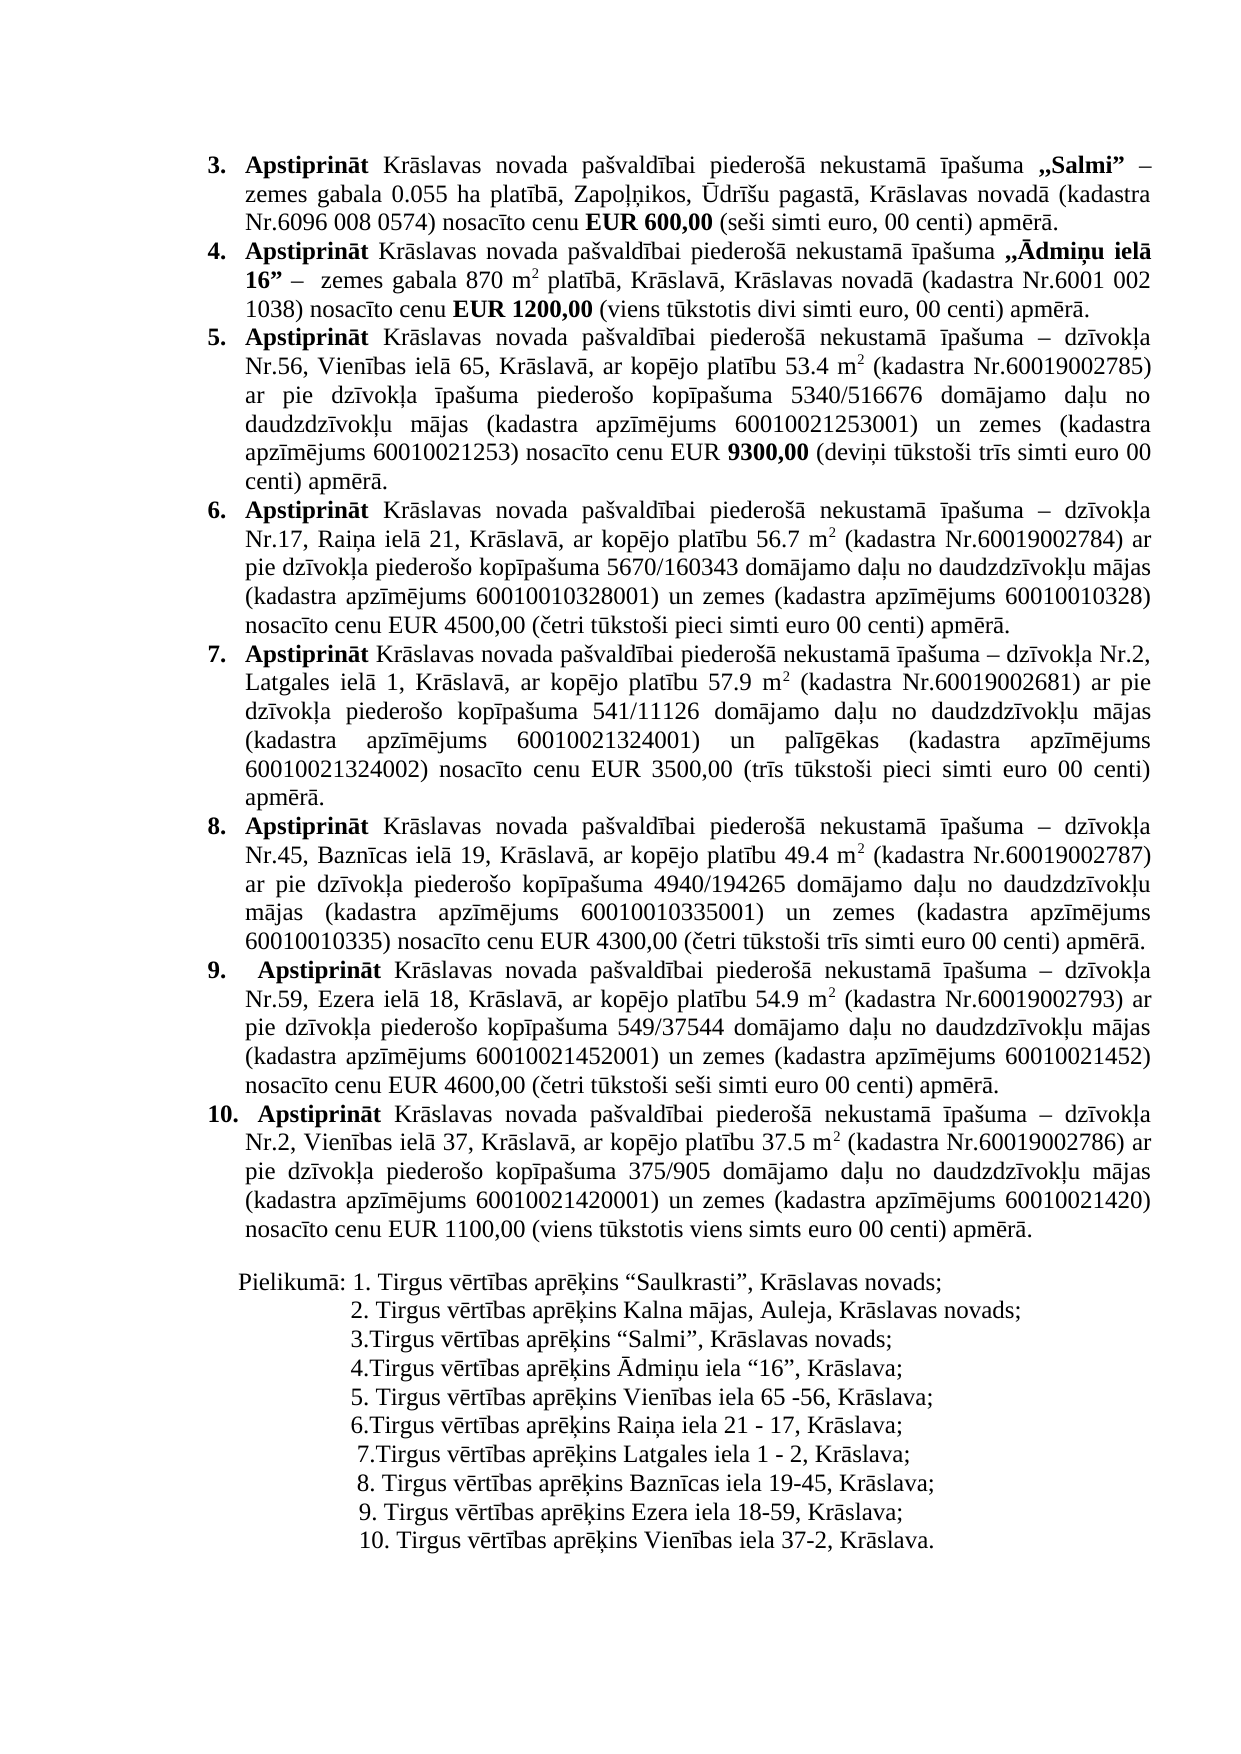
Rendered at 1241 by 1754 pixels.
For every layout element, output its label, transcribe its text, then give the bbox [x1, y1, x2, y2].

list Apstiprināt Krāslavas novada pašvaldībai piederošā nekustamā īpašuma – dzīvokļa Nr.56, Vienības ielā 65, Krāslavā, ar kopējo platību 53.4 m2 (kadastra Nr.60019002785) ar pie dzīvokļa īpašuma piederošo kopīpašuma 5340/516676 domājamo daļu no daudzdzīvokļu mājas (kadastra apzīmējums 60010021253001) un zemes (kadastra apzīmējums 60010021253) nosacīto cenu EUR 9300,00 (deviņi tūkstoši trīs simti euro 00 centi) apmērā. [207, 322, 1152, 495]
list Apstiprināt Krāslavas novada pašvaldībai piederošā nekustamā īpašuma – dzīvokļa Nr.45, Baznīcas ielā 19, Krāslavā, ar kopējo platību 49.4 m2 (kadastra Nr.60019002787) ar pie dzīvokļa piederošo kopīpašuma 4940/194265 domājamo daļu no daudzdzīvokļu mājas (kadastra apzīmējums 60010010335001) un zemes (kadastra apzīmējums 60010010335) nosacīto cenu EUR 4300,00 (četri tūkstoši trīs simti euro 00 centi) apmērā. [207, 811, 1152, 955]
text 4.Tirgus vērtības aprēķins Ādmiņu iela “16”, Krāslava; [207, 1353, 1152, 1382]
text 6.Tirgus vērtības aprēķins Raiņa iela 21 - 17, Krāslava; [207, 1410, 1152, 1439]
list Apstiprināt Krāslavas novada pašvaldībai piederošā nekustamā īpašuma ,,Salmi” – zemes gabala 0.055 ha platībā, Zapoļņikos, Ūdrīšu pagastā, Krāslavas novadā (kadastra Nr.6096 008 0574) nosacīto cenu EUR 600,00 (seši simti euro, 00 centi) apmērā. [207, 150, 1152, 236]
text 7.Tirgus vērtības aprēķins Latgales iela 1 - 2, Krāslava; [207, 1439, 1152, 1468]
text 10. Tirgus vērtības aprēķins Vienības iela 37-2, Krāslava. [207, 1525, 1152, 1554]
list Apstiprināt Krāslavas novada pašvaldībai piederošā nekustamā īpašuma – dzīvokļa Nr.2, Vienības ielā 37, Krāslavā, ar kopējo platību 37.5 m2 (kadastra Nr.60019002786) ar pie dzīvokļa piederošo kopīpašuma 375/905 domājamo daļu no daudzdzīvokļu mājas (kadastra apzīmējums 60010021420001) un zemes (kadastra apzīmējums 60010021420) nosacīto cenu EUR 1100,00 (viens tūkstotis viens simts euro 00 centi) apmērā. [207, 1099, 1152, 1242]
list Apstiprināt Krāslavas novada pašvaldībai piederošā nekustamā īpašuma – dzīvokļa Nr.2, Latgales ielā 1, Krāslavā, ar kopējo platību 57.9 m2 (kadastra Nr.60019002681) ar pie dzīvokļa piederošo kopīpašuma 541/11126 domājamo daļu no daudzdzīvokļu mājas (kadastra apzīmējums 60010021324001) un palīgēkas (kadastra apzīmējums 60010021324002) nosacīto cenu EUR 3500,00 (trīs tūkstoši pieci simti euro 00 centi) apmērā. [207, 639, 1152, 811]
text 9. Tirgus vērtības aprēķins Ezera iela 18-59, Krāslava; [207, 1497, 1152, 1525]
text 3.Tirgus vērtības aprēķins “Salmi”, Krāslavas novads; [207, 1324, 1152, 1353]
text 5. Tirgus vērtības aprēķins Vienības iela 65 -56, Krāslava; [207, 1382, 1152, 1410]
list Apstiprināt Krāslavas novada pašvaldībai piederošā nekustamā īpašuma – dzīvokļa Nr.59, Ezera ielā 18, Krāslavā, ar kopējo platību 54.9 m2 (kadastra Nr.60019002793) ar pie dzīvokļa piederošo kopīpašuma 549/37544 domājamo daļu no daudzdzīvokļu mājas (kadastra apzīmējums 60010021452001) un zemes (kadastra apzīmējums 60010021452) nosacīto cenu EUR 4600,00 (četri tūkstoši seši simti euro 00 centi) apmērā. [207, 955, 1152, 1099]
list Apstiprināt Krāslavas novada pašvaldībai piederošā nekustamā īpašuma – dzīvokļa Nr.17, Raiņa ielā 21, Krāslavā, ar kopējo platību 56.7 m2 (kadastra Nr.60019002784) ar pie dzīvokļa piederošo kopīpašuma 5670/160343 domājamo daļu no daudzdzīvokļu mājas (kadastra apzīmējums 60010010328001) un zemes (kadastra apzīmējums 60010010328) nosacīto cenu EUR 4500,00 (četri tūkstoši pieci simti euro 00 centi) apmērā. [207, 495, 1152, 639]
text 2. Tirgus vērtības aprēķins Kalna mājas, Auleja, Krāslavas novads; [207, 1295, 1152, 1324]
list Apstiprināt Krāslavas novada pašvaldībai piederošā nekustamā īpašuma ,,Ādmiņu ielā 16” – zemes gabala 870 m2 platībā, Krāslavā, Krāslavas novadā (kadastra Nr.6001 002 1038) nosacīto cenu EUR 1200,00 (viens tūkstotis divi simti euro, 00 centi) apmērā. [207, 236, 1152, 322]
text 8. Tirgus vērtības aprēķins Baznīcas iela 19-45, Krāslava; [207, 1468, 1152, 1497]
text Pielikumā: 1. Tirgus vērtības aprēķins “Saulkrasti”, Krāslavas novads; [207, 1267, 1152, 1295]
